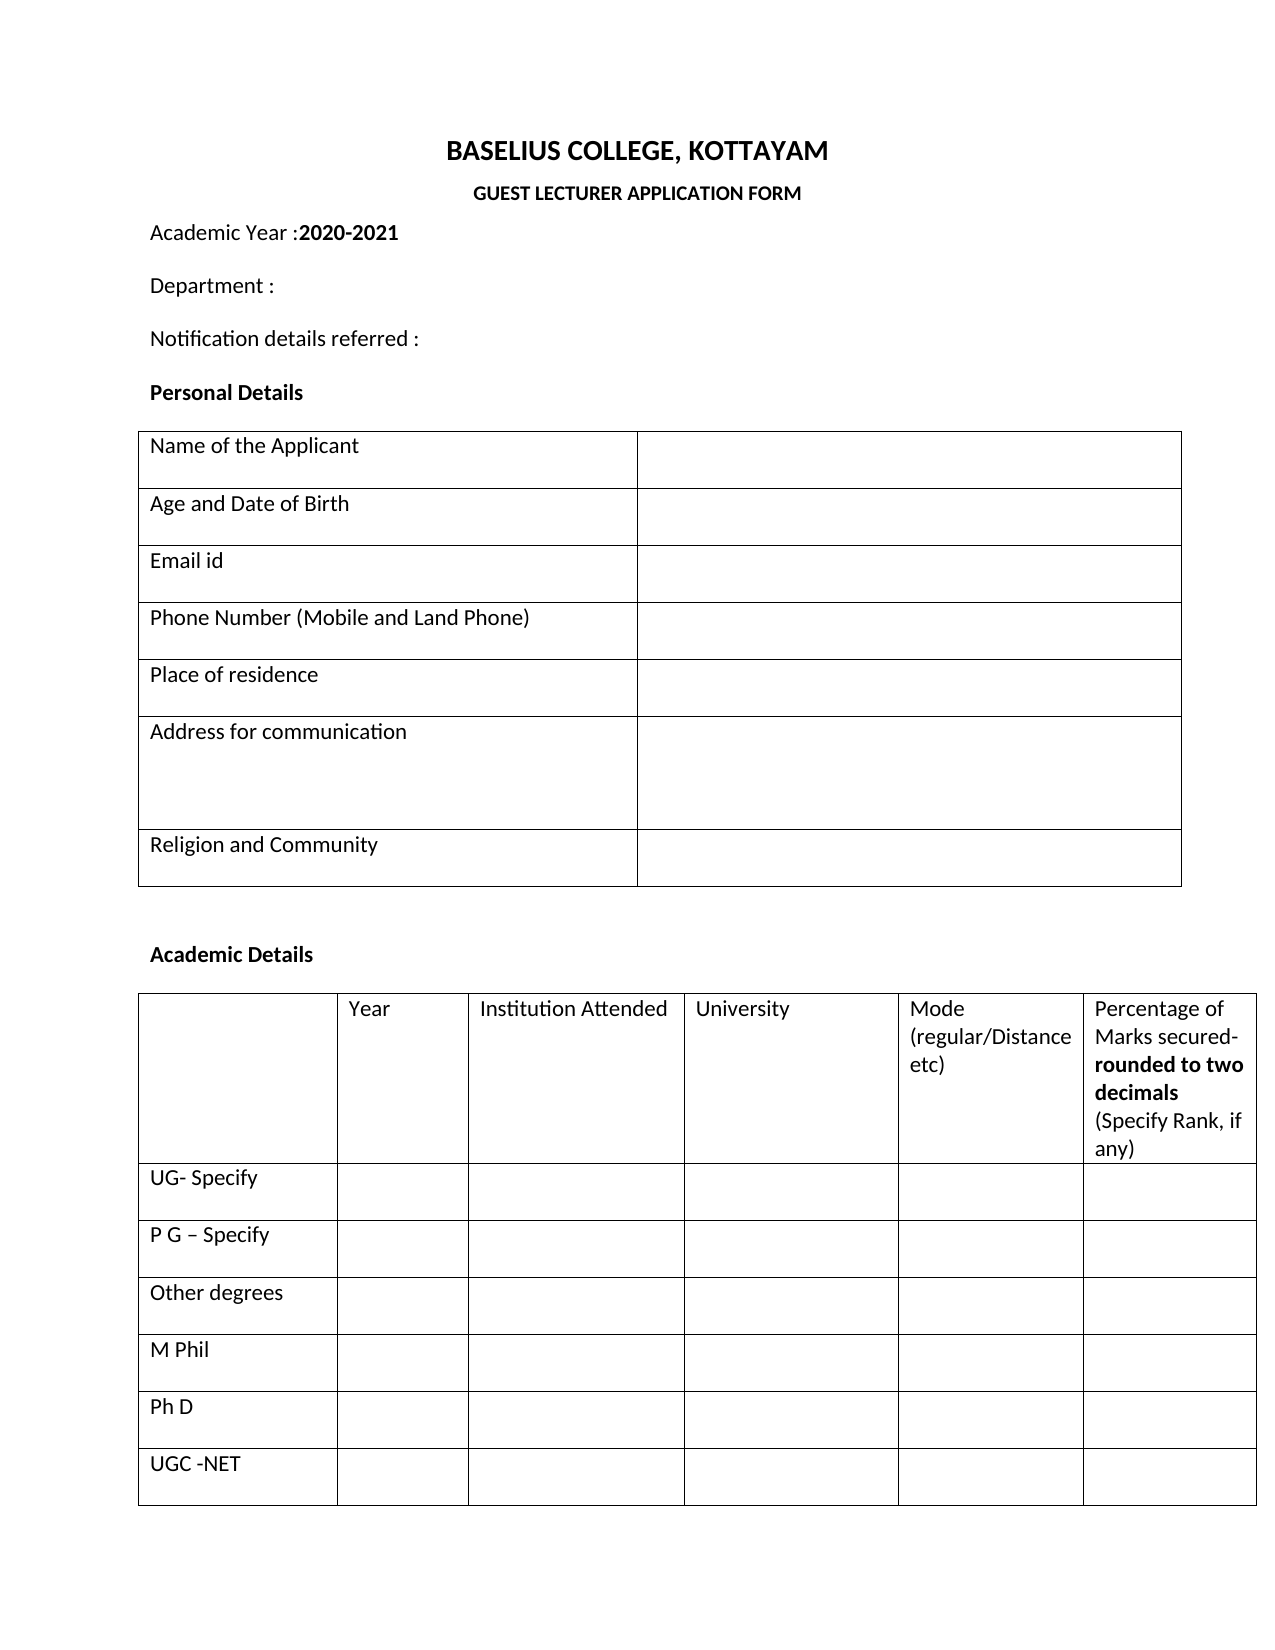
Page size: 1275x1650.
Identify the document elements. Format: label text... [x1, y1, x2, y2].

table_cell [899, 1278, 1083, 1334]
table_cell [338, 1449, 468, 1505]
table_cell [1084, 1278, 1256, 1334]
text GUEST LECTURER APPLICATION FORM [150, 181, 1125, 206]
text Notification details referred : [150, 324, 1125, 353]
table_cell [469, 1335, 684, 1391]
text Academic Year :2020-2021 [150, 218, 1125, 247]
table_cell [1084, 1164, 1256, 1219]
table_cell [1084, 1335, 1256, 1391]
table_cell [1084, 1449, 1256, 1505]
table_cell Other degrees [139, 1278, 337, 1334]
table_cell [638, 830, 1181, 886]
table_cell [638, 489, 1181, 545]
table_cell [899, 1392, 1083, 1448]
table_cell M Phil [139, 1335, 337, 1391]
table_cell [685, 1164, 898, 1219]
table_cell Place of residence [139, 660, 637, 716]
table_cell [338, 1221, 468, 1277]
table_cell [899, 1449, 1083, 1505]
text Academic Details [150, 940, 1125, 968]
table_header Institution Attended [469, 994, 684, 1162]
table_cell [469, 1449, 684, 1505]
table_cell [469, 1392, 684, 1448]
table_cell [685, 1278, 898, 1334]
table_header [139, 994, 337, 1162]
table_cell UG- Specify [139, 1164, 337, 1219]
table_cell Ph D [139, 1392, 337, 1448]
table_header [638, 432, 1181, 488]
table_cell [338, 1164, 468, 1219]
table_cell Phone Number (Mobile and Land Phone) [139, 603, 637, 659]
table_cell [899, 1335, 1083, 1391]
text BASELIUS COLLEGE, KOTTAYAM [150, 132, 1125, 168]
table_cell [338, 1278, 468, 1334]
table_cell [469, 1164, 684, 1219]
table_cell [1084, 1392, 1256, 1448]
table_cell [338, 1335, 468, 1391]
table_cell [899, 1221, 1083, 1277]
table_header University [685, 994, 898, 1162]
table_header Mode (regular/Distance etc) [899, 994, 1083, 1162]
table_cell [338, 1392, 468, 1448]
table_cell [638, 717, 1181, 829]
table_cell Age and Date of Birth [139, 489, 637, 545]
table_cell Address for communication [139, 717, 637, 829]
table_cell [638, 603, 1181, 659]
table_cell [1084, 1221, 1256, 1277]
text Department : [150, 272, 1125, 299]
text Personal Details [150, 378, 1125, 406]
table_cell Email id [139, 546, 637, 602]
table_cell [899, 1164, 1083, 1219]
table_cell [638, 546, 1181, 602]
table_cell [638, 660, 1181, 716]
table_header Name of the Applicant [139, 432, 637, 488]
table_cell [469, 1221, 684, 1277]
table_cell Religion and Community [139, 830, 637, 886]
table_cell [685, 1392, 898, 1448]
table_cell P G – Specify [139, 1221, 337, 1277]
table_header Year [338, 994, 468, 1162]
table_cell [469, 1278, 684, 1334]
table_cell [685, 1449, 898, 1505]
table_cell [685, 1335, 898, 1391]
table_header Percentage of Marks secured- rounded to two decimals (Specify Rank, if any) [1084, 994, 1256, 1162]
table_cell [685, 1221, 898, 1277]
table_cell UGC -NET [139, 1449, 337, 1505]
